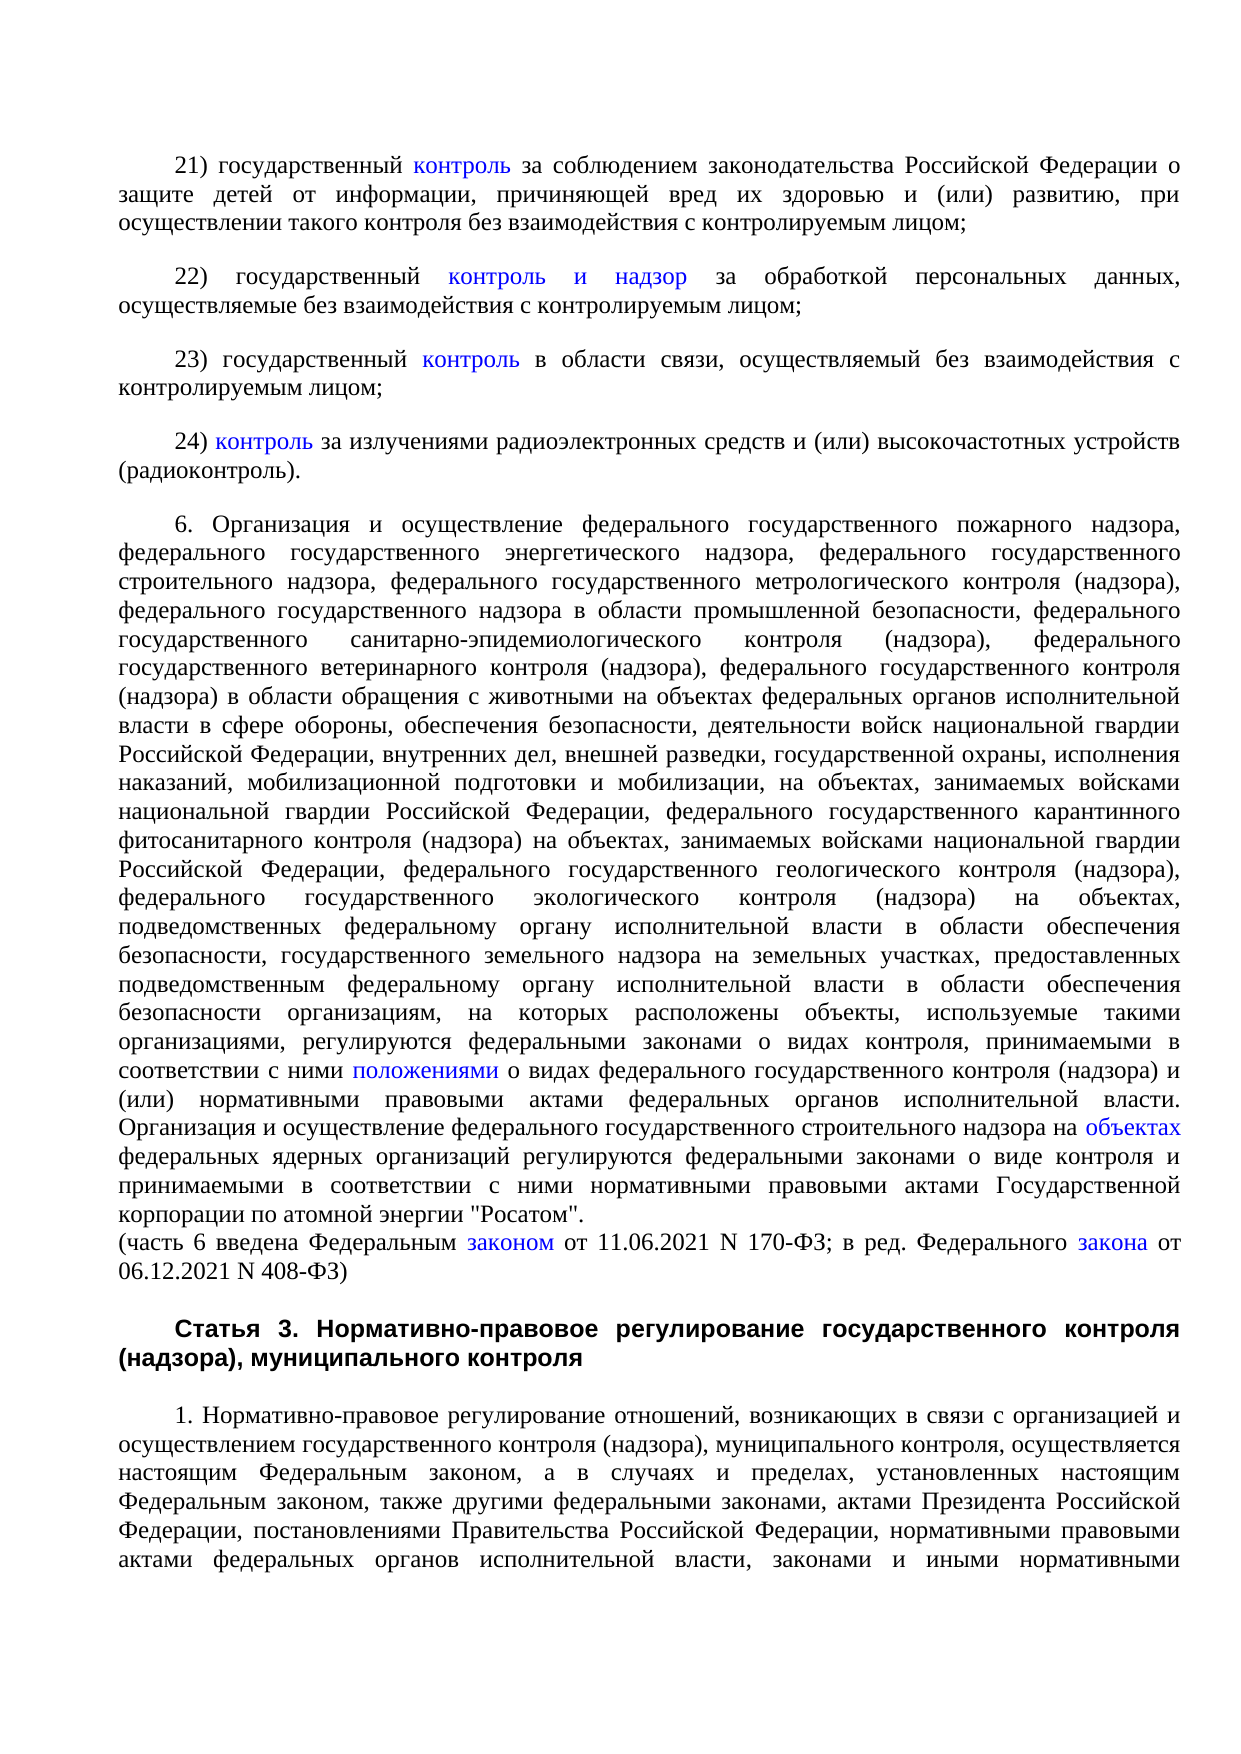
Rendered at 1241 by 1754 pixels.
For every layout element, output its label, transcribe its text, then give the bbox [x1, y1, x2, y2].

text 21) государственный контроль за соблюдением законодательства Российской Федерации о защите детей от информации, причиняющей вред их здоровью и (или) развитию, при осуществлении такого контроля без взаимодействия с контролируемым лицом; [118, 150, 1181, 236]
text (часть 6 введена Федеральным законом от 11.06.2021 N 170-ФЗ; в ред. Федерального закона от 06.12.2021 N 408-ФЗ) [118, 1227, 1181, 1285]
text 23) государственный контроль в области связи, осуществляемый без взаимодействия с контролируемым лицом; [118, 344, 1181, 401]
text 22) государственный контроль и надзор за обработкой персональных данных, осуществляемые без взаимодействия с контролируемым лицом; [118, 261, 1181, 319]
text 24) контроль за излучениями радиоэлектронных средств и (или) высокочастотных устройств (радиоконтроль). [118, 426, 1181, 484]
text 6. Организация и осуществление федерального государственного пожарного надзора, федерального государственного энергетического надзора, федерального государственного строительного надзора, федерального государственного метрологического контроля (надзора), федерального государственного надзора в области промышленной безопасности, федерального государственного санитарно-эпидемиологического контроля (надзора), федерального государственного ветеринарного контроля (надзора), федерального государственного контроля (надзора) в области обращения с животными на объектах федеральных органов исполнительной власти в сфере обороны, обеспечения безопасности, деятельности войск национальной гвардии Российской Федерации, внутренних дел, внешней разведки, государственной охраны, исполнения наказаний, мобилизационной подготовки и мобилизации, на объектах, занимаемых войсками национальной гвардии Российской Федерации, федерального государственного карантинного фитосанитарного контроля (надзора) на объектах, занимаемых войсками национальной гвардии Российской Федерации, федерального государственного геологического контроля (надзора), федерального государственного экологического контроля (надзора) на объектах, подведомственных федеральному органу исполнительной власти в области обеспечения безопасности, государственного земельного надзора на земельных участках, предоставленных подведомственным федеральному органу исполнительной власти в области обеспечения безопасности организациям, на которых расположены объекты, используемые такими организациями, регулируются федеральными законами о видах контроля, принимаемыми в соответствии с ними положениями о видах федерального государственного контроля (надзора) и (или) нормативными правовыми актами федеральных органов исполнительной власти. Организация и осуществление федерального государственного строительного надзора на объектах федеральных ядерных организаций регулируются федеральными законами о виде контроля и принимаемыми в соответствии с ними нормативными правовыми актами Государственной корпорации по атомной энергии "Росатом". [118, 509, 1181, 1227]
title Статья 3. Нормативно-правовое регулирование государственного контроля (надзора), муниципального контроля [118, 1314, 1181, 1371]
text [118, 1400, 1181, 1572]
